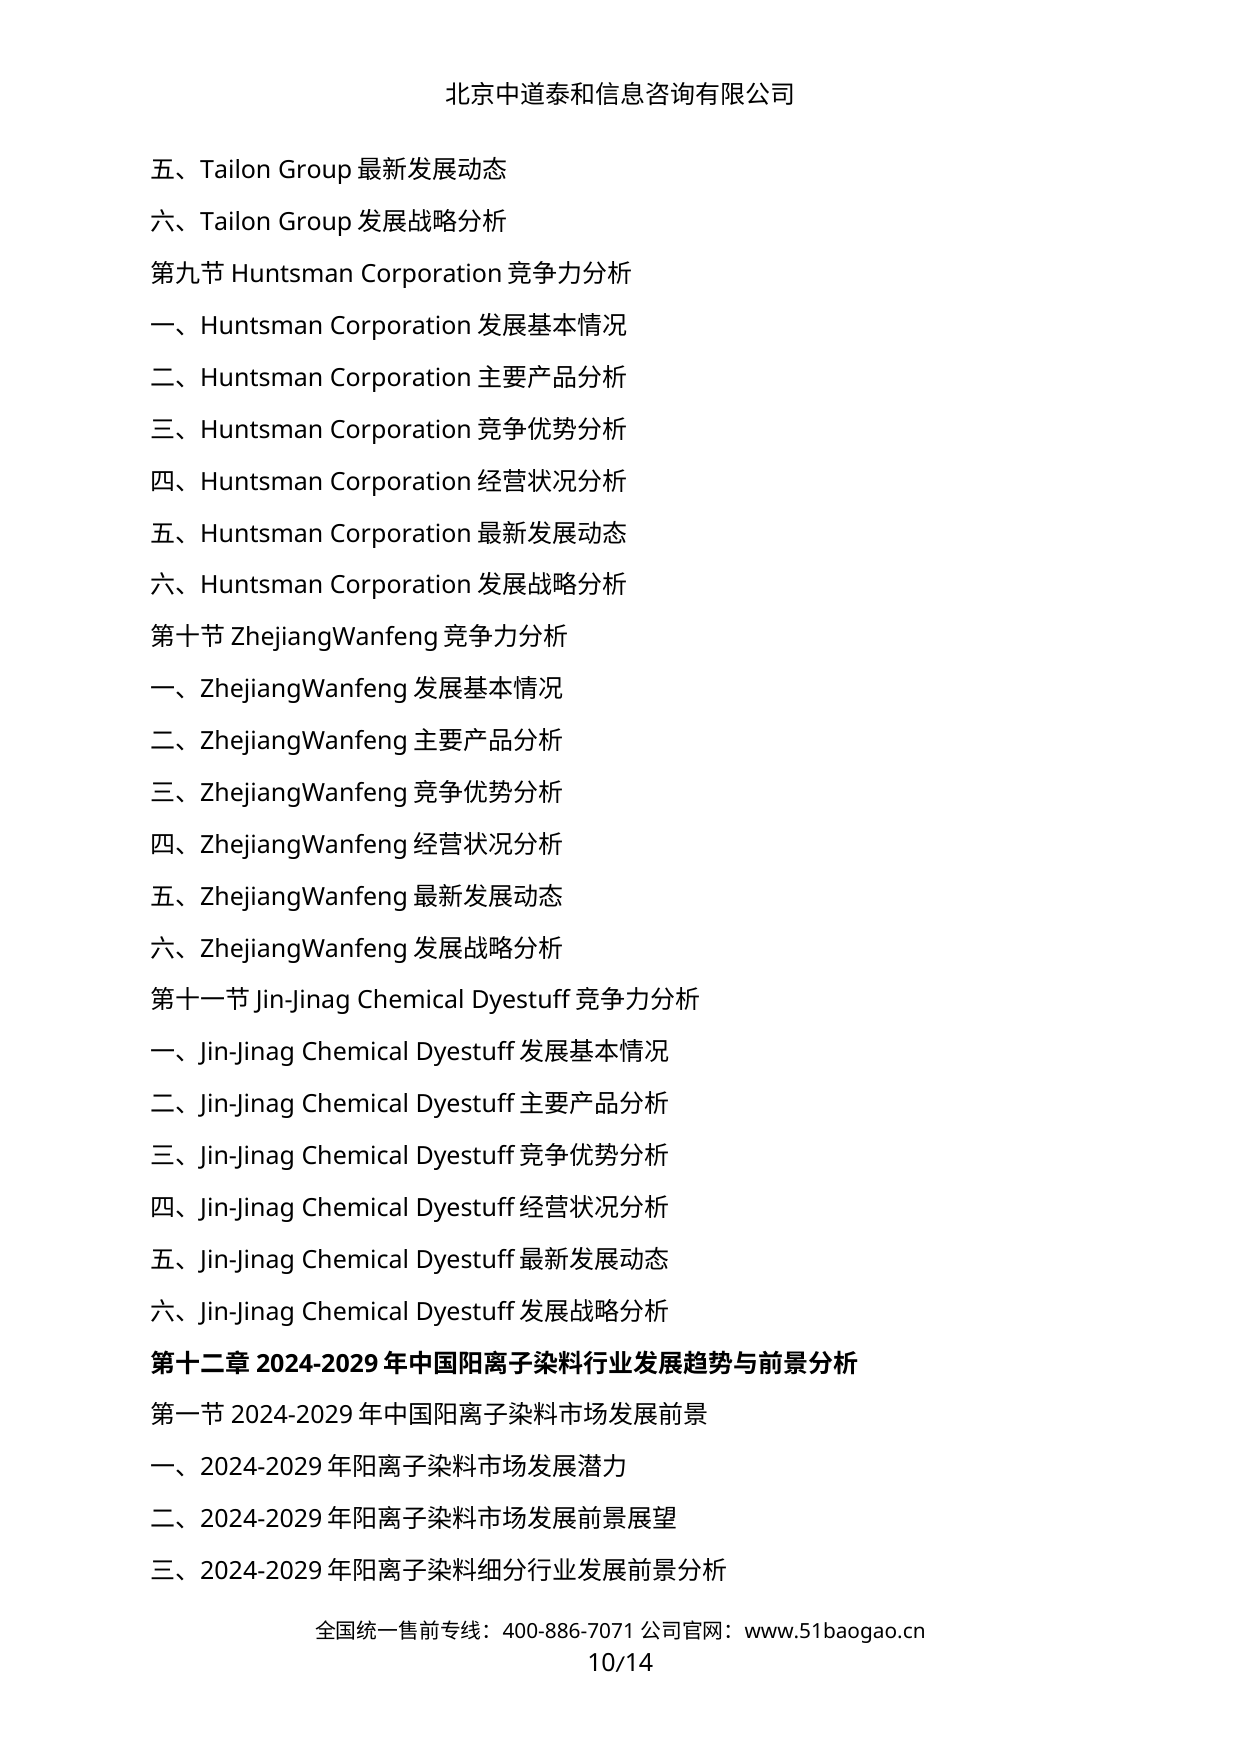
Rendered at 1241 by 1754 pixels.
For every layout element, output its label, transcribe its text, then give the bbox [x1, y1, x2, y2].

text 第十节 ZhejiangWanfeng竞争力分析 [150, 617, 1090, 653]
text 一、ZhejiangWanfeng发展基本情况 [150, 669, 1090, 705]
text 四、ZhejiangWanfeng经营状况分析 [150, 824, 1090, 861]
text 二、Huntsman Corporation主要产品分析 [150, 357, 1090, 394]
text 第十二章 2024-2029年中国阳离子染料行业发展趋势与前景分析 [150, 1343, 1090, 1379]
text 第一节 2024-2029年中国阳离子染料市场发展前景 [150, 1395, 1090, 1431]
text 三、Huntsman Corporation竞争优势分析 [150, 409, 1090, 446]
text 四、Huntsman Corporation经营状况分析 [150, 461, 1090, 497]
text 三、2024-2029年阳离子染料细分行业发展前景分析 [150, 1551, 1090, 1587]
text 二、ZhejiangWanfeng主要产品分析 [150, 721, 1090, 757]
text 五、Jin-Jinag Chemical Dyestuff最新发展动态 [150, 1239, 1090, 1276]
text 六、Jin-Jinag Chemical Dyestuff发展战略分析 [150, 1291, 1090, 1327]
text 六、Huntsman Corporation发展战略分析 [150, 565, 1090, 601]
text 二、2024-2029年阳离子染料市场发展前景展望 [150, 1499, 1090, 1535]
text 三、ZhejiangWanfeng竞争优势分析 [150, 772, 1090, 809]
text 五、ZhejiangWanfeng最新发展动态 [150, 876, 1090, 912]
text 四、Jin-Jinag Chemical Dyestuff经营状况分析 [150, 1187, 1090, 1224]
text 第十一节 Jin-Jinag Chemical Dyestuff竞争力分析 [150, 980, 1090, 1016]
text 三、Jin-Jinag Chemical Dyestuff竞争优势分析 [150, 1136, 1090, 1172]
text 一、Huntsman Corporation发展基本情况 [150, 306, 1090, 342]
text 六、Tailon Group发展战略分析 [150, 202, 1090, 238]
text 第九节 Huntsman Corporation竞争力分析 [150, 254, 1090, 290]
text 五、Tailon Group最新发展动态 [150, 150, 1090, 186]
text 六、ZhejiangWanfeng发展战略分析 [150, 928, 1090, 964]
text 一、2024-2029年阳离子染料市场发展潜力 [150, 1447, 1090, 1483]
text 二、Jin-Jinag Chemical Dyestuff主要产品分析 [150, 1084, 1090, 1120]
text 五、Huntsman Corporation最新发展动态 [150, 513, 1090, 549]
text 一、Jin-Jinag Chemical Dyestuff发展基本情况 [150, 1032, 1090, 1068]
